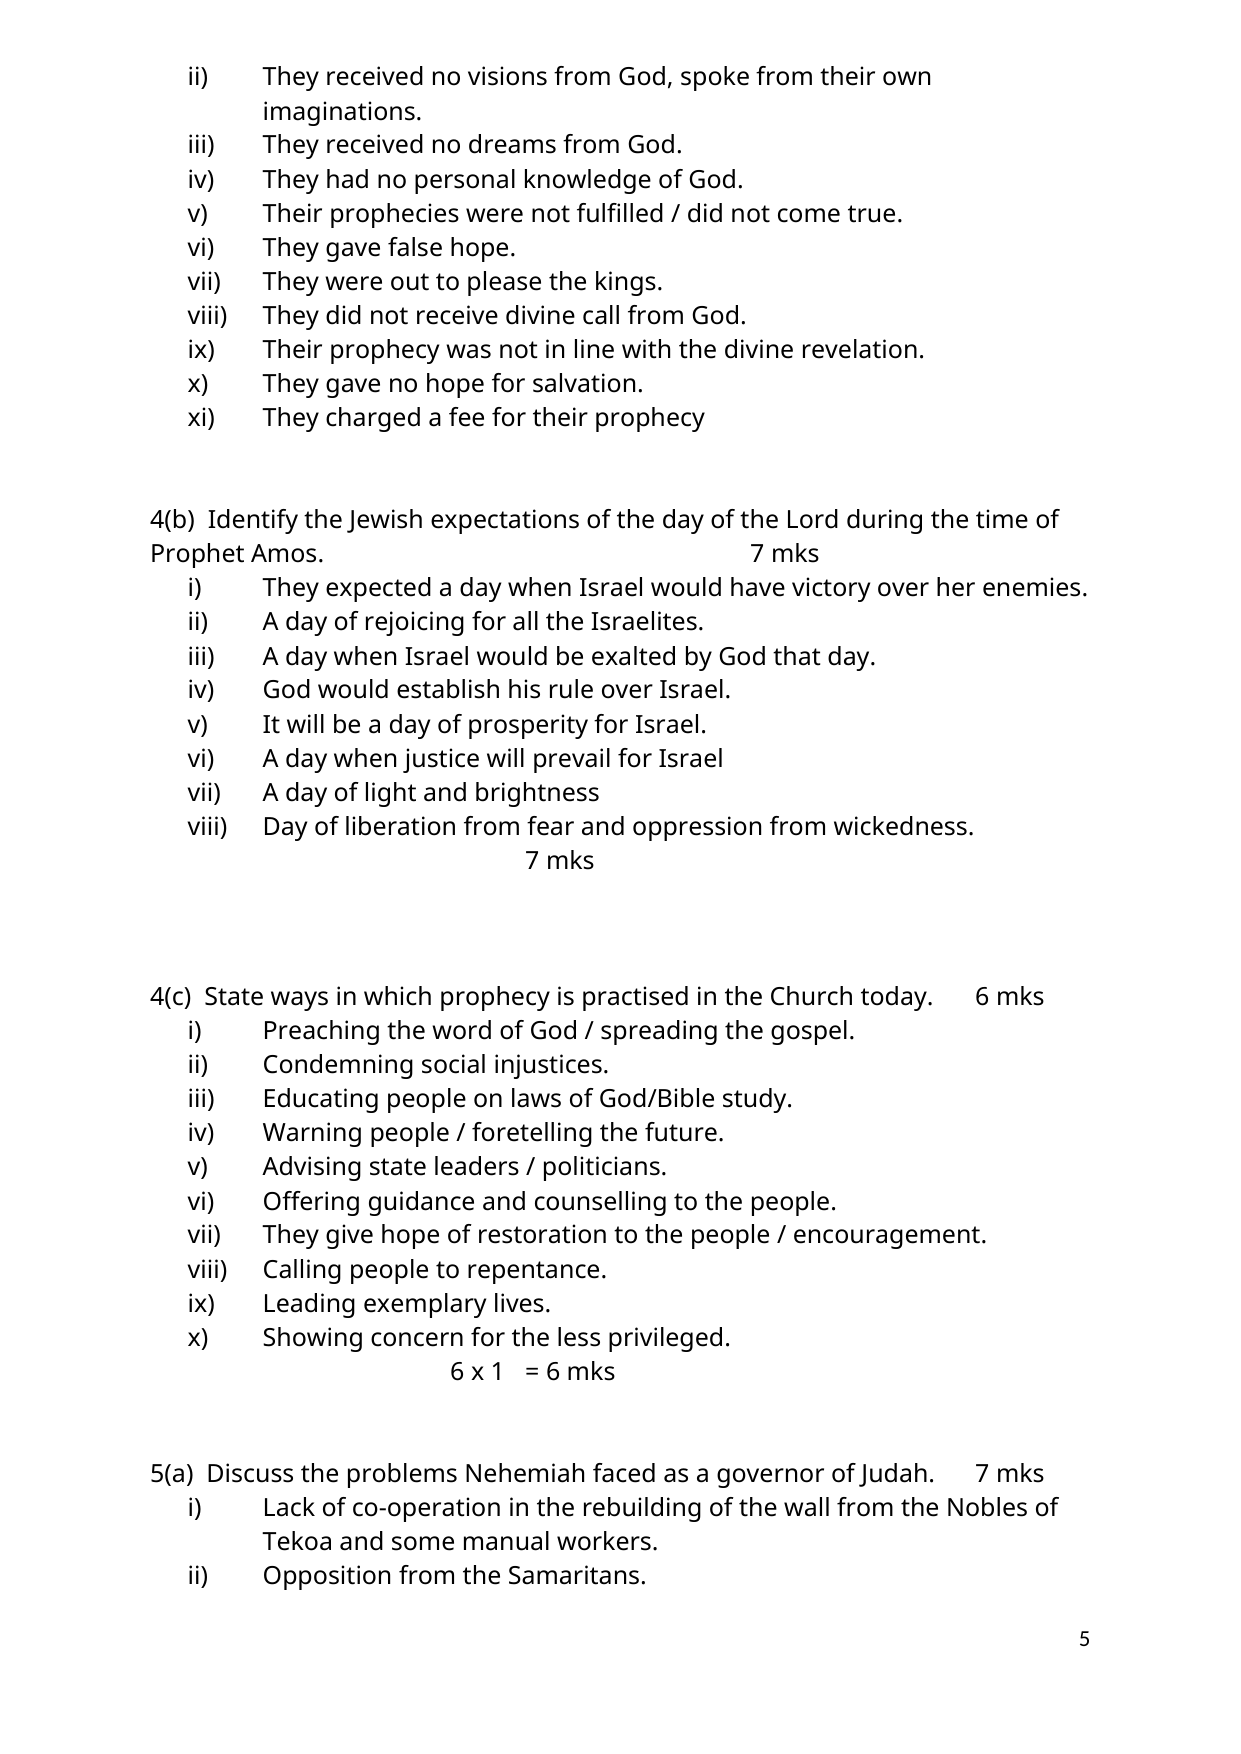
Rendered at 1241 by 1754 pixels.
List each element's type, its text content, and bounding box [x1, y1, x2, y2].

text 6 x 1 = 6 mks [450, 1353, 1090, 1387]
list They were out to please the kings. [187, 263, 1090, 297]
list A day of light and brightness [187, 774, 1090, 808]
list They did not receive divine call from God. [187, 297, 1090, 332]
list A day when Israel would be exalted by God that day. [187, 638, 1090, 672]
list Their prophecies were not fulfilled / did not come true. [187, 195, 1090, 229]
list Preaching the word of God / spreading the gospel. [187, 1013, 1090, 1047]
list God would establish his rule over Israel. [187, 672, 1090, 706]
list They gave no hope for salvation. [187, 366, 1090, 400]
list Condemning social injustices. [187, 1047, 1090, 1081]
list Lack of co-operation in the rebuilding of the wall from the Nobles of Tekoa and some manual workers. [187, 1490, 1090, 1558]
list They give hope of restoration to the people / encouragement. [187, 1217, 1090, 1251]
list Offering guidance and counselling to the people. [187, 1183, 1090, 1217]
list Advising state leaders / politicians. [187, 1149, 1090, 1183]
list Educating people on laws of God/Bible study. [187, 1081, 1090, 1115]
list They received no visions from God, spoke from their own imaginations. [187, 59, 1090, 127]
text 4(c) State ways in which prophecy is practised in the Church today. 6 mks [150, 979, 1090, 1013]
text 7 mks [525, 842, 1090, 877]
list It will be a day of prosperity for Israel. [187, 706, 1090, 740]
list Calling people to repentance. [187, 1251, 1090, 1285]
list A day of rejoicing for all the Israelites. [187, 604, 1090, 638]
list They received no dreams from God. [187, 127, 1090, 161]
list Day of liberation from fear and oppression from wickedness. [187, 808, 1090, 842]
list Showing concern for the less privileged. [187, 1319, 1090, 1353]
list Warning people / foretelling the future. [187, 1115, 1090, 1149]
text 4(b) Identify the Jewish expectations of the day of the Lord during the time of Prophet Amos. 7 mks [150, 502, 1090, 570]
text 5(a) Discuss the problems Nehemiah faced as a governor of Judah. 7 mks [150, 1456, 1090, 1490]
list Their prophecy was not in line with the divine revelation. [187, 332, 1090, 366]
list Opposition from the Samaritans. [187, 1558, 1090, 1592]
list They had no personal knowledge of God. [187, 161, 1090, 195]
list Leading exemplary lives. [187, 1285, 1090, 1319]
list They expected a day when Israel would have victory over her enemies. [187, 570, 1090, 604]
list A day when justice will prevail for Israel [187, 740, 1090, 774]
list They gave false hope. [187, 229, 1090, 263]
list They charged a fee for their prophecy [187, 400, 1090, 434]
